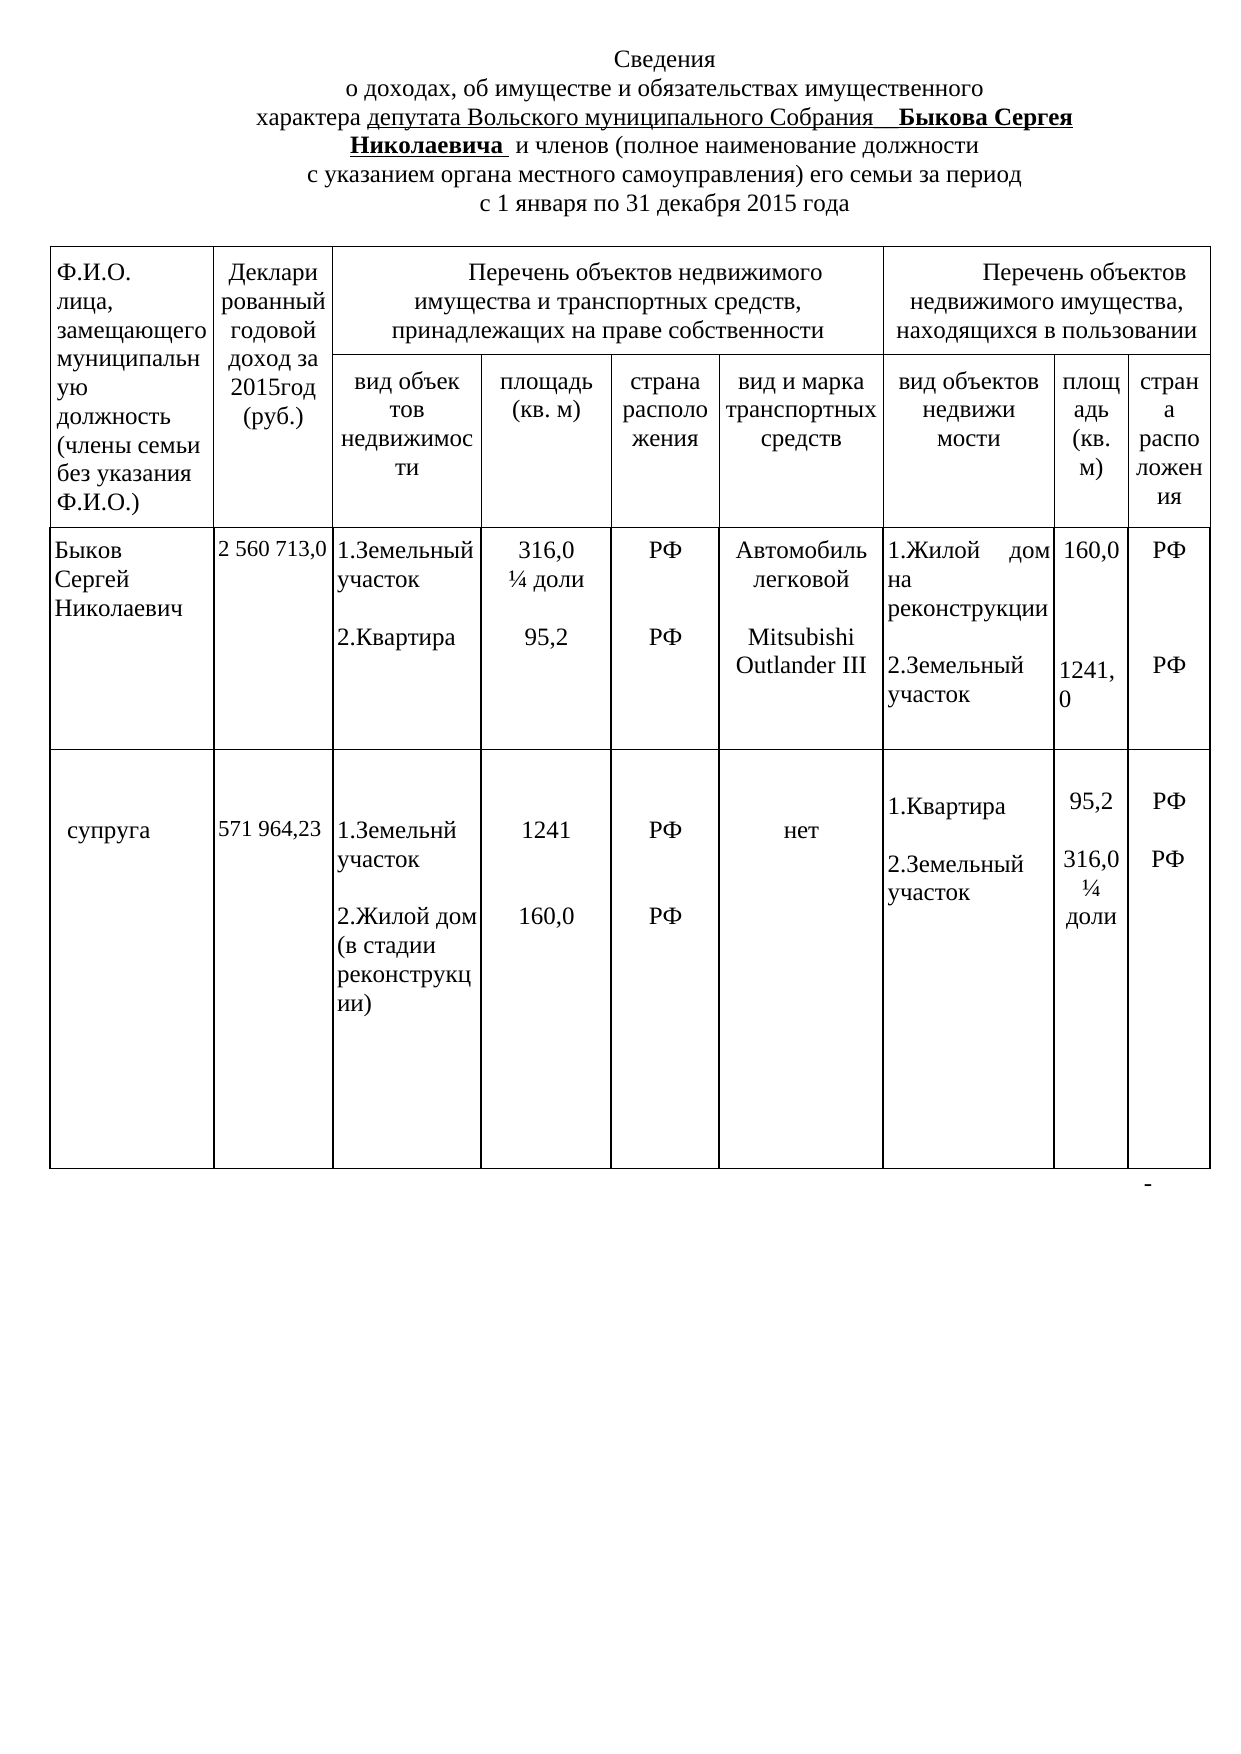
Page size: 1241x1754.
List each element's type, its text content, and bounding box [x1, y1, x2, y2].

table_cell нет [720, 750, 882, 1168]
table_cell Быков Сергей Николаевич [51, 528, 213, 749]
table_cell 160,0 1241,0 [1055, 528, 1127, 749]
table_cell площадь (кв. м) [1055, 355, 1128, 527]
text характера депутата Вольского муниципального Собрания__Быкова Сергея Николаевича и членов (полное наименование должности [177, 102, 1152, 159]
table_cell 1.Жилой дом на реконструкции 2.Земельный участок [884, 528, 1053, 749]
table_header Перечень объектов недвижимого имущества, находящихся в пользовании [884, 247, 1210, 354]
table_cell площадь (кв. м) [482, 355, 611, 527]
table_cell супруга [51, 750, 213, 1168]
table_cell 1.Квартира 2.Земельный участок [884, 750, 1053, 1168]
table_cell страна расположения [1129, 355, 1210, 527]
table_cell 571 964,23 [215, 750, 332, 1168]
table_cell 316,0 ¼ доли 95,2 [482, 528, 610, 749]
table_cell РФ РФ [1129, 528, 1209, 749]
table_cell 95,2 316,0 ¼ доли [1055, 750, 1127, 1168]
text - [177, 1169, 1152, 1197]
text Сведения [177, 44, 1152, 73]
table_cell 1.Земельнй участок 2.Жилой дом (в стадии реконструкции) [334, 750, 480, 1168]
text о доходах, об имуществе и обязательствах имущественного [177, 73, 1152, 102]
table_header Перечень объектов недвижимого имущества и транспортных средств, принадлежащих на праве собственности [333, 247, 883, 354]
table_cell 2 560 713,0 [215, 528, 332, 749]
table_cell Автомобиль легковой Mitsubishi Outlander III [720, 528, 882, 749]
table_cell РФ РФ [1129, 750, 1209, 1168]
table_header Ф.И.О. лица, замещающего муниципальную должность (члены семьи без указания Ф.И.О.) [51, 247, 213, 527]
table_cell 1241 160,0 [482, 750, 610, 1168]
table_cell вид объек тов недвижимости [333, 355, 481, 527]
table_cell 1.Земельный участок 2.Квартира [334, 528, 480, 749]
table_cell РФ РФ [612, 528, 718, 749]
table_cell вид объектов недвижи мости [884, 355, 1054, 527]
text с 1 января по 31 декабря 2015 года [177, 188, 1152, 217]
table_header Деклари рованный годовой доход за 2015год (руб.) [214, 247, 332, 527]
table_cell вид и марка транспортных средств [720, 355, 883, 527]
text с указанием органа местного самоуправления) его семьи за период [177, 159, 1152, 188]
table_cell страна располо жения [612, 355, 719, 527]
table_cell РФ РФ [612, 750, 718, 1168]
